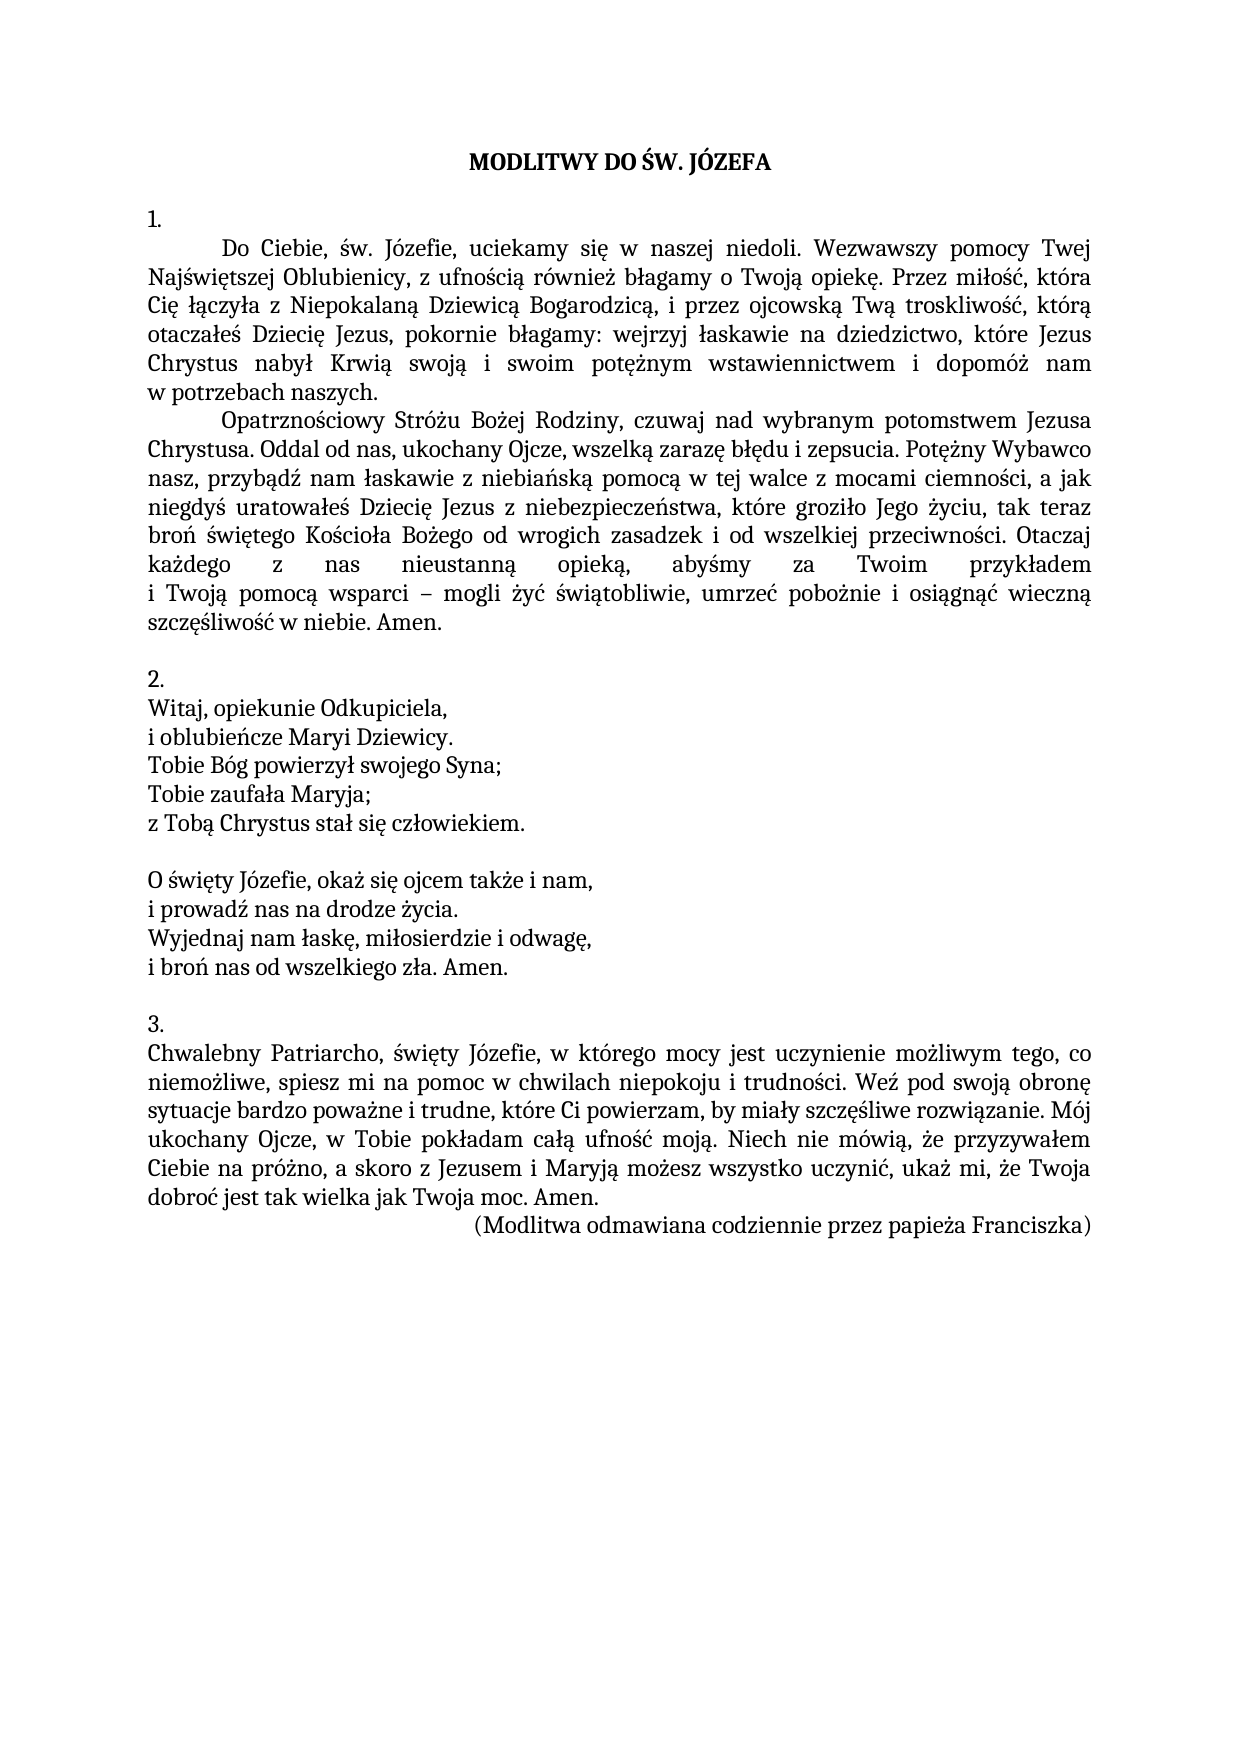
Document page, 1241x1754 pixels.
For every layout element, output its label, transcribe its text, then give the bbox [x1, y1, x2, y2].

text Chwalebny Patriarcho, święty Józefie, w którego mocy jest uczynienie możliwym tego, co niemożliwe, spiesz mi na pomoc w chwilach niepokoju i trudności. Weź pod swoją obronę sytuacje bardzo poważne i trudne, które Ci powierzam, by miały szczęśliwe rozwiązanie. Mój ukochany Ojcze, w Tobie pokładam całą ufność moją. Niech nie mówią, że przyzywałem Ciebie na próżno, a skoro z Jezusem i Maryją możesz wszystko uczynić, ukaż mi, że Twoja dobroć jest tak wielka jak Twoja moc. Amen. [148, 1039, 1093, 1211]
text Tobie zaufała Maryja; [148, 780, 1093, 809]
text i broń nas od wszelkiego zła. Amen. [148, 953, 1093, 981]
text 2. [148, 665, 1093, 694]
text 3. [148, 1010, 1093, 1039]
text Opatrznościowy Stróżu Bożej Rodziny, czuwaj nad wybranym potomstwem Jezusa Chrystusa. Oddal od nas, ukochany Ojcze, wszelką zarazę błędu i zepsucia. Potężny Wybawco nasz, przybądź nam łaskawie z niebiańską pomocą w tej walce z mocami ciemności, a jak niegdyś uratowałeś Dziecię Jezus z niebezpieczeństwa, które groziło Jego życiu, tak teraz broń świętego Kościoła Bożego od wrogich zasadzek i od wszelkiej przeciwności. Otaczaj każdego z nas nieustanną opieką, abyśmy za Twoim przykładem i Twoją pomocą wsparci – mogli żyć świątobliwie, umrzeć pobożnie i osiągnąć wieczną szczęśliwość w niebie. Amen. [148, 406, 1093, 636]
text Tobie Bóg powierzył swojego Syna; [148, 751, 1093, 780]
text z Tobą Chrystus stał się człowiekiem. [148, 809, 1093, 838]
text i oblubieńcze Maryi Dziewicy. [148, 723, 1093, 751]
text (Modlitwa odmawiana codziennie przez papieża Franciszka) [148, 1211, 1093, 1240]
text Wyjednaj nam łaskę, miłosierdzie i odwagę, [148, 924, 1093, 953]
text MODLITWY DO ŚW. JÓZEFA [148, 148, 1093, 176]
text i prowadź nas na drodze życia. [148, 895, 1093, 924]
text Do Ciebie, św. Józefie, uciekamy się w naszej niedoli. Wezwawszy pomocy Twej Najświętszej Oblubienicy, z ufnością również błagamy o Twoją opiekę. Przez miłość, która Cię łączyła z Niepokalaną Dziewicą Bogarodzicą, i przez ojcowską Twą troskliwość, którą otaczałeś Dziecię Jezus, pokornie błagamy: wejrzyj łaskawie na dziedzictwo, które Jezus Chrystus nabył Krwią swoją i swoim potężnym wstawiennictwem i dopomóż nam w potrzebach naszych. [148, 234, 1093, 406]
text 1. [148, 205, 1093, 234]
text O święty Józefie, okaż się ojcem także i nam, [148, 866, 1093, 895]
text Witaj, opiekunie Odkupiciela, [148, 694, 1093, 723]
